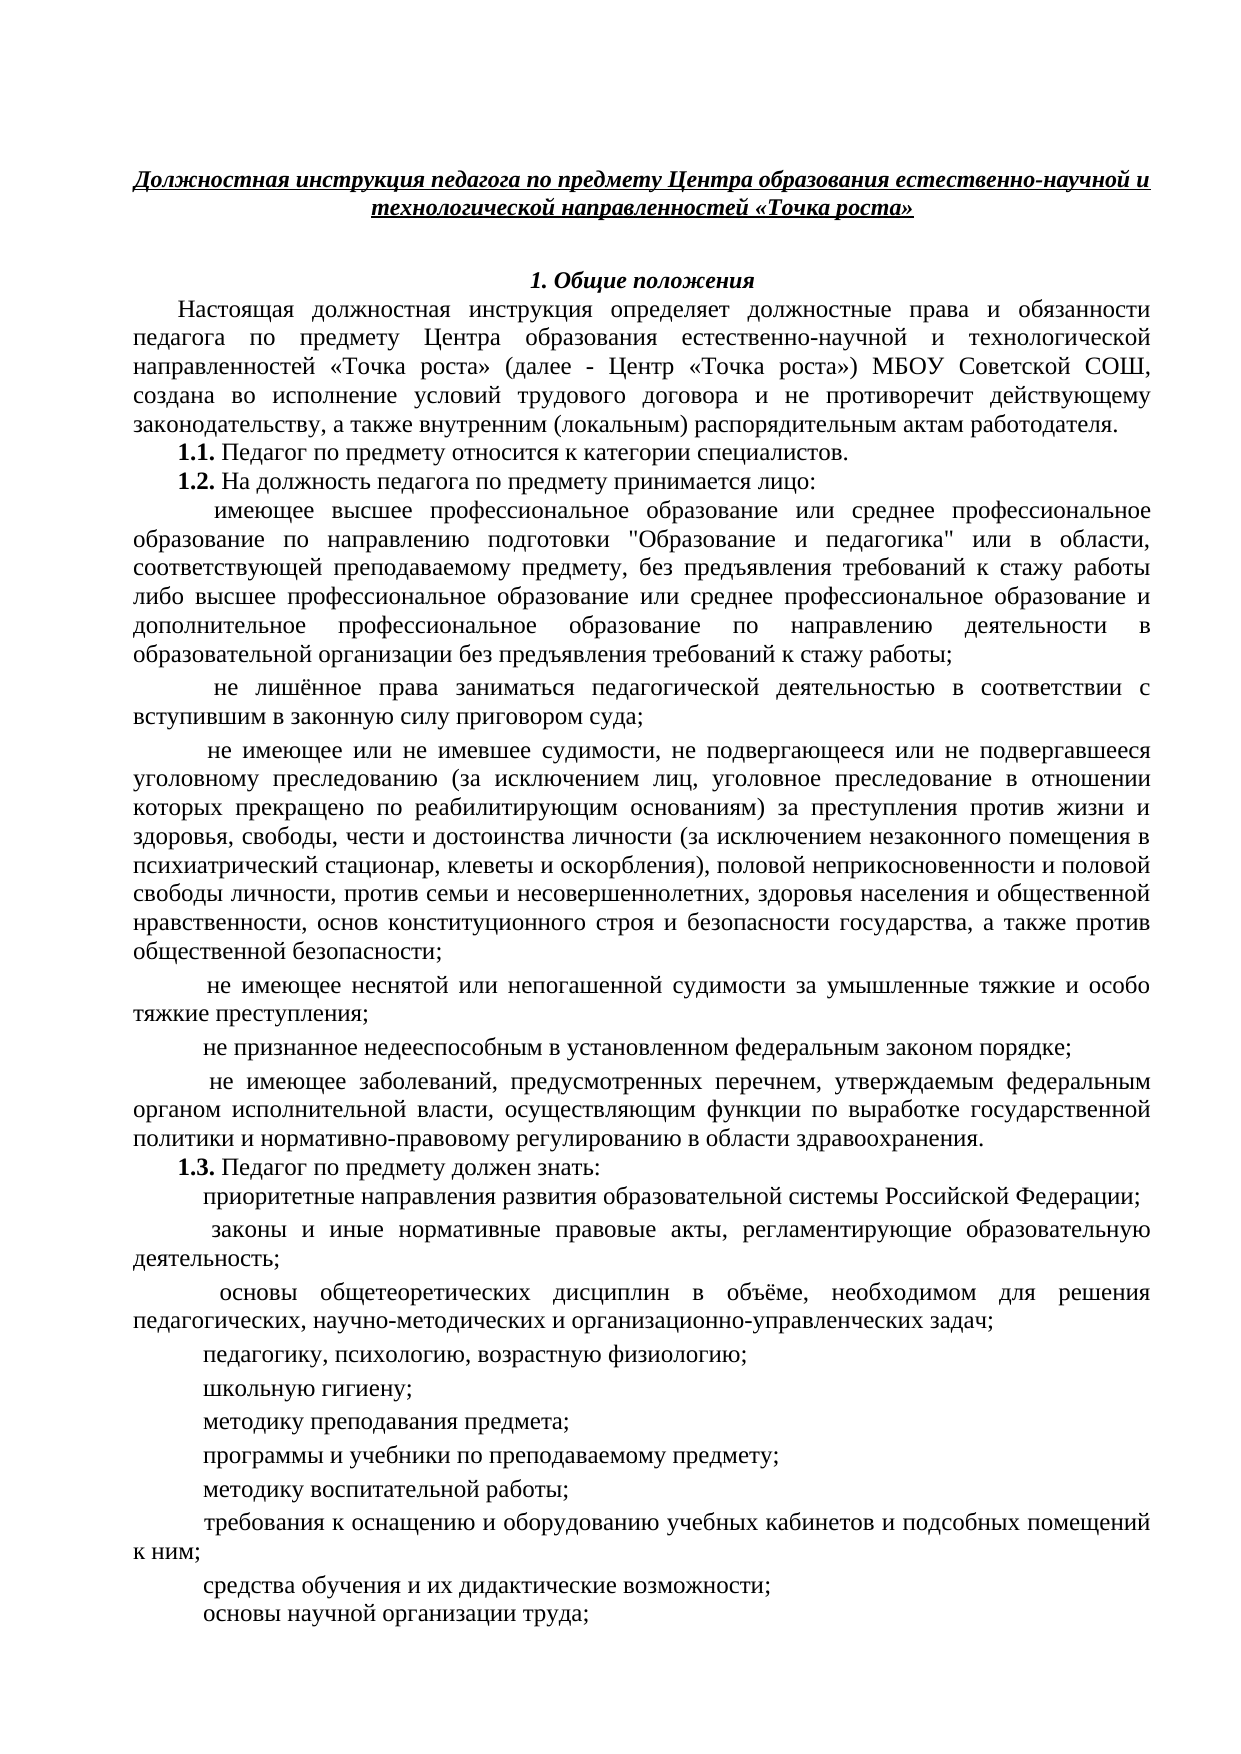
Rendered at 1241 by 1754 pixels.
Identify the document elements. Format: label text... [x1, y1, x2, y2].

text  методику воспитательной работы; [133, 1474, 1152, 1502]
text  основы научной организации труда; [133, 1598, 1152, 1627]
text  не признанное недееспособным в установленном федеральным законом порядке; [133, 1032, 1152, 1061]
text  средства обучения и их дидактические возможности; [133, 1570, 1152, 1598]
text  не имеющее неснятой или непогашенной судимости за умышленные тяжкие и особо тяжкие преступления; [133, 970, 1152, 1027]
text  не имеющее или не имевшее судимости, не подвергающееся или не подвергавшееся уголовному преследованию (за исключением лиц, уголовное преследование в отношении которых прекращено по реабилитирующим основаниям) за преступления против жизни и здоровья, свободы, чести и достоинства личности (за исключением незаконного помещения в психиатрический стационар, клеветы и оскорбления), половой неприкосновенности и половой свободы личности, против семьи и несовершеннолетних, здоровья населения и общественной нравственности, основ конституционного строя и безопасности государства, а также против общественной безопасности; [133, 735, 1152, 965]
text 1. Общие положения [133, 266, 1152, 294]
text  не имеющее заболеваний, предусмотренных перечнем, утверждаемым федеральным органом исполнительной власти, осуществляющим функции по выработке государственной политики и нормативно-правовому регулированию в области здравоохранения. [133, 1066, 1152, 1152]
text Настоящая должностная инструкция определяет должностные права и обязанности педагога по предмету Центра образования естественно-научной и технологической направленностей «Точка роста» (далее - Центр «Точка роста») МБОУ Советской СОШ, создана во исполнение условий трудового договора и не противоречит действующему законодательству, а также внутренним (локальным) распорядительным актам работодателя. [133, 294, 1152, 437]
text  педагогику, психологию, возрастную физиологию; [133, 1339, 1152, 1368]
text 1.1. Педагог по предмету относится к категории специалистов. [133, 437, 1152, 466]
text  имеющее высшее профессиональное образование или среднее профессиональное образование по направлению подготовки "Образование и педагогика" или в области, соответствующей преподаваемому предмету, без предъявления требований к стажу работы либо высшее профессиональное образование или среднее профессиональное образование и дополнительное профессиональное образование по направлению деятельности в образовательной организации без предъявления требований к стажу работы; [133, 495, 1152, 667]
text  школьную гигиену; [133, 1373, 1152, 1402]
text 1.3. Педагог по предмету должен знать: [133, 1152, 1152, 1181]
text  основы общетеоретических дисциплин в объёме, необходимом для решения педагогических, научно-методических и организационно-управленческих задач; [133, 1277, 1152, 1334]
text Должностная инструкция педагога по предмету Центра образования естественно-научной и технологической направленностей «Точка роста» [133, 165, 1152, 220]
text  программы и учебники по преподаваемому предмету; [133, 1440, 1152, 1469]
text  законы и иные нормативные правовые акты, регламентирующие образовательную деятельность; [133, 1214, 1152, 1272]
text 1.2. На должность педагога по предмету принимается лицо: [133, 466, 1152, 495]
text  не лишённое права заниматься педагогической деятельностью в соответствии с вступившим в законную силу приговором суда; [133, 672, 1152, 730]
text  методику преподавания предмета; [133, 1406, 1152, 1435]
text  требования к оснащению и оборудованию учебных кабинетов и подсобных помещений к ним; [133, 1507, 1152, 1565]
text  приоритетные направления развития образовательной системы Российской Федерации; [133, 1181, 1152, 1209]
